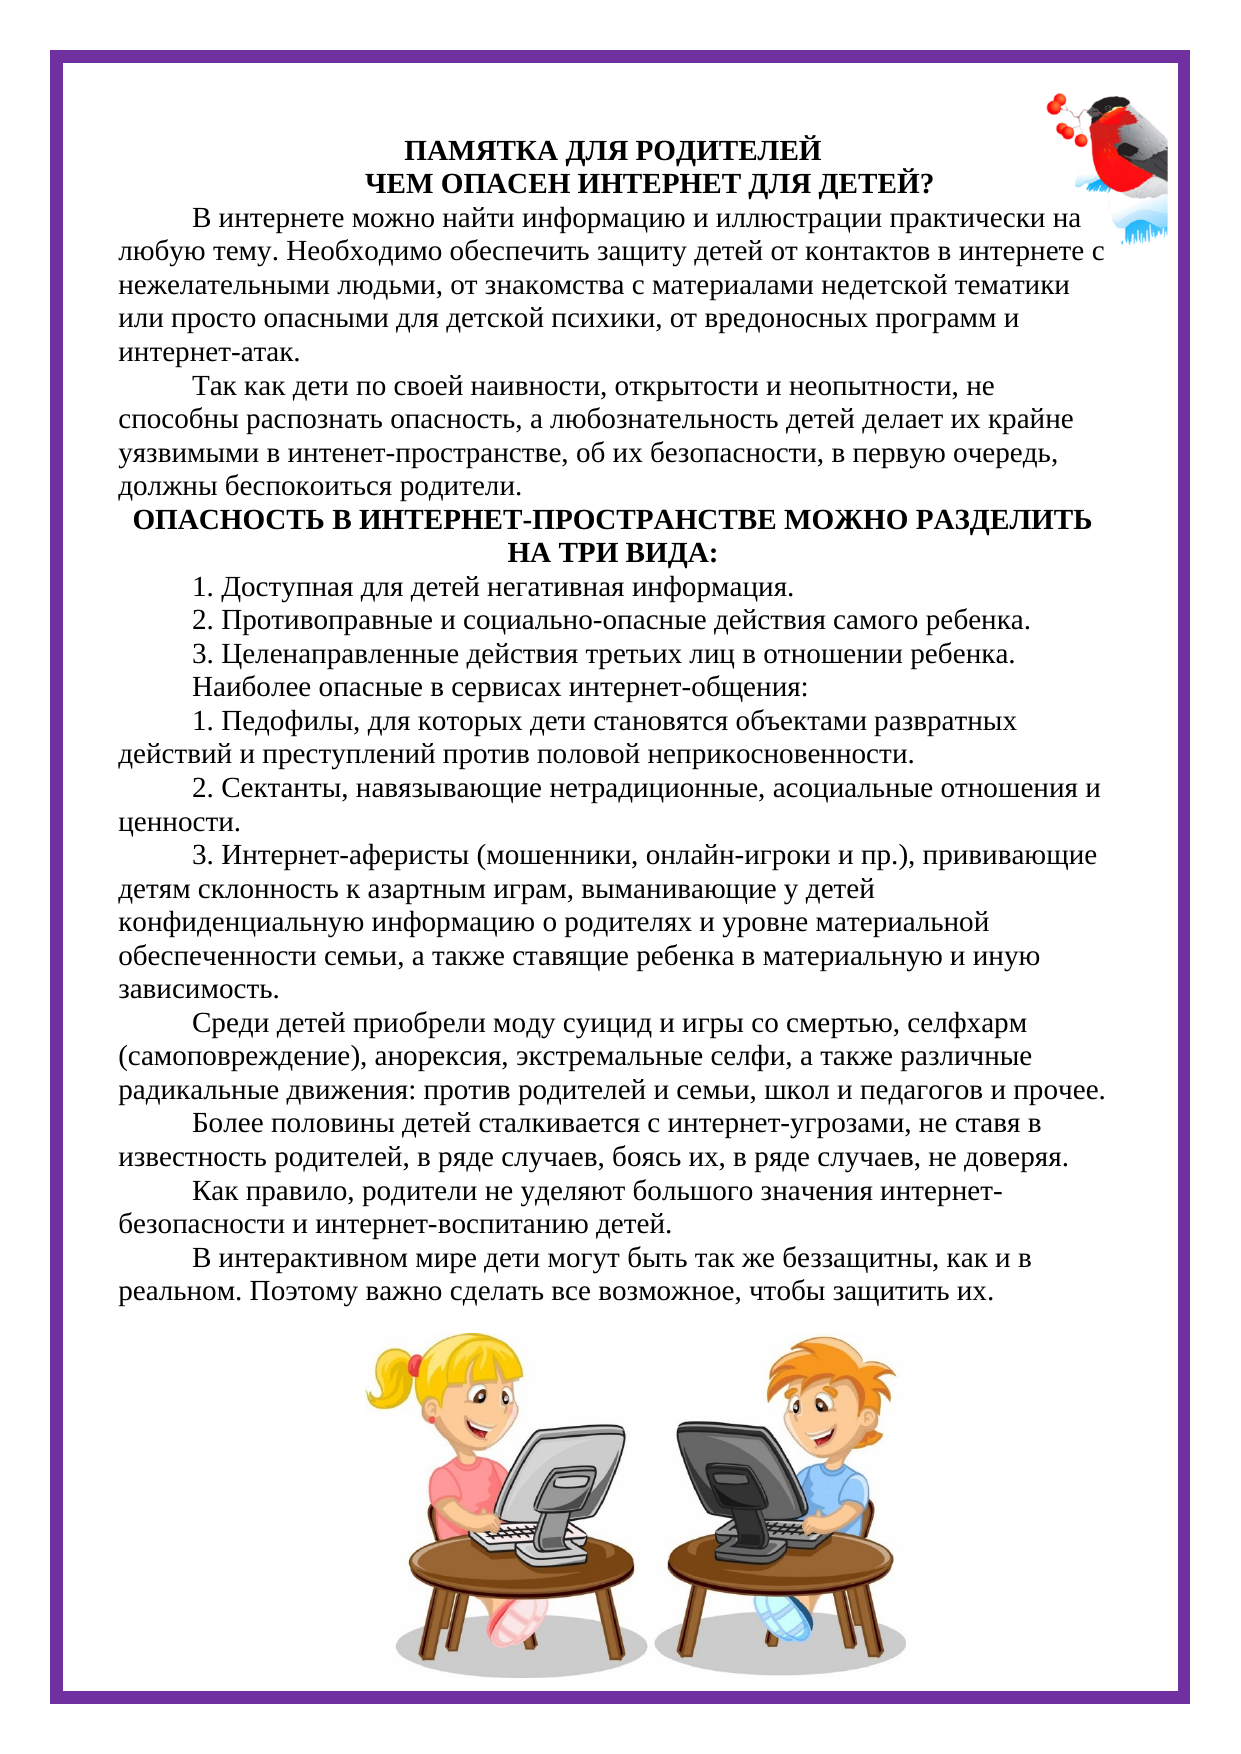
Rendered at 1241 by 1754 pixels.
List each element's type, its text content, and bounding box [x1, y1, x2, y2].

text ПАМЯТКА ДЛЯ РОДИТЕЛЕЙ [118, 133, 1107, 166]
text Наиболее опасные в сервисах интернет-общения: [118, 669, 1107, 703]
text 2. Сектанты, навязывающие нетрадиционные, асоциальные отношения и ценности. [118, 770, 1107, 837]
text В интерактивном мире дети могут быть так же беззащитны, как и в реальном. Поэтому важно сделать все возможное, чтобы защитить их. [118, 1240, 1107, 1307]
text 3. Интернет-аферисты (мошенники, онлайн-игроки и пр.), прививающие детям склонность к азартным играм, выманивающие у детей конфиденциальную информацию о родителях и уровне материальной обеспеченности семьи, а также ставящие ребенка в материальную и иную зависимость. [118, 837, 1107, 1005]
text 3. Целенаправленные действия третьих лиц в отношении ребенка. [118, 636, 1107, 669]
text В интернете можно найти информацию и иллюстрации практически на любую тему. Необходимо обеспечить защиту детей от контактов в интернете с нежелательными людьми, от знакомства с материалами недетской тематики или просто опасными для детской психики, от вредоносных программ и интернет-атак. [118, 200, 1107, 368]
picture [966, 89, 1168, 247]
text ЧЕМ ОПАСЕН ИНТЕРНЕТ ДЛЯ ДЕТЕЙ? [118, 166, 1107, 200]
text 1. Педофилы, для которых дети становятся объектами развратных действий и преступлений против половой неприкосновенности. [118, 703, 1107, 770]
text Так как дети по своей наивности, открытости и неопытности, не способны распознать опасность, а любознательность детей делает их крайне уязвимыми в интенет-пространстве, об их безопасности, в первую очередь, должны беспокоиться родители. [118, 368, 1107, 502]
text ОПАСНОСТЬ В ИНТЕРНЕТ-ПРОСТРАНСТВЕ МОЖНО РАЗДЕЛИТЬ НА ТРИ ВИДА: [118, 502, 1107, 569]
text Среди детей приобрели моду суицид и игры со смертью, селфхарм (самоповреждение), анорексия, экстремальные селфи, а также различные радикальные движения: против родителей и семьи, школ и педагогов и прочее. [118, 1005, 1107, 1106]
text Как правило, родители не уделяют большого значения интернет-безопасности и интернет-воспитанию детей. [118, 1173, 1107, 1240]
text 1. Доступная для детей негативная информация. [118, 569, 1107, 602]
text 2. Противоправные и социально-опасные действия самого ребенка. [118, 602, 1107, 636]
picture [365, 1333, 906, 1678]
text Более половины детей сталкивается с интернет-угрозами, не ставя в известность родителей, в ряде случаев, боясь их, в ряде случаев, не доверяя. [118, 1106, 1107, 1173]
